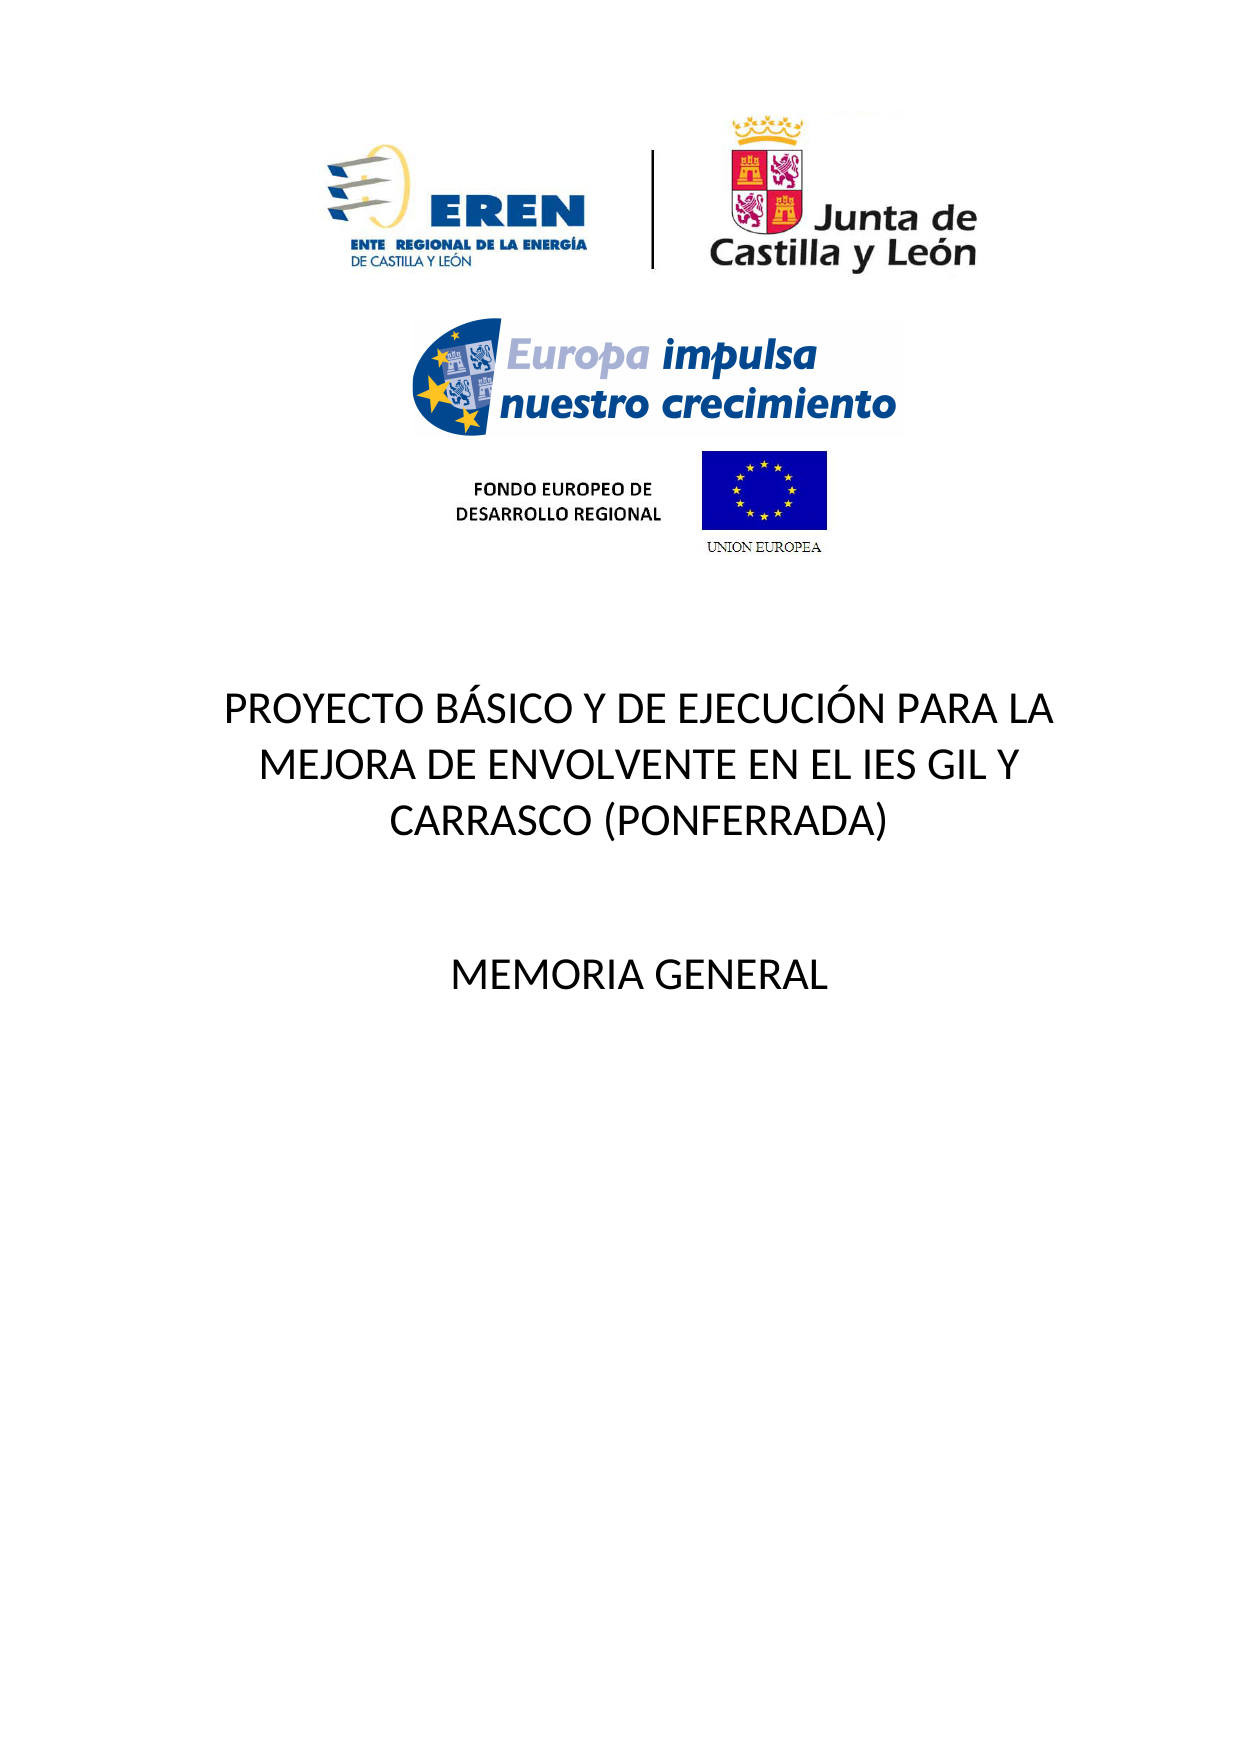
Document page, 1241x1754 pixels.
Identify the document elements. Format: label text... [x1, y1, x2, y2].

text PROYECTO BÁSICO Y DE EJECUCIÓN PARA LA MEJORA DE ENVOLVENTE EN EL IES GIL Y CARRASCO (PONFERRADA) [156, 679, 1122, 847]
picture [318, 111, 988, 280]
picture [412, 318, 907, 582]
text MEMORIA GENERAL [156, 945, 1122, 1001]
